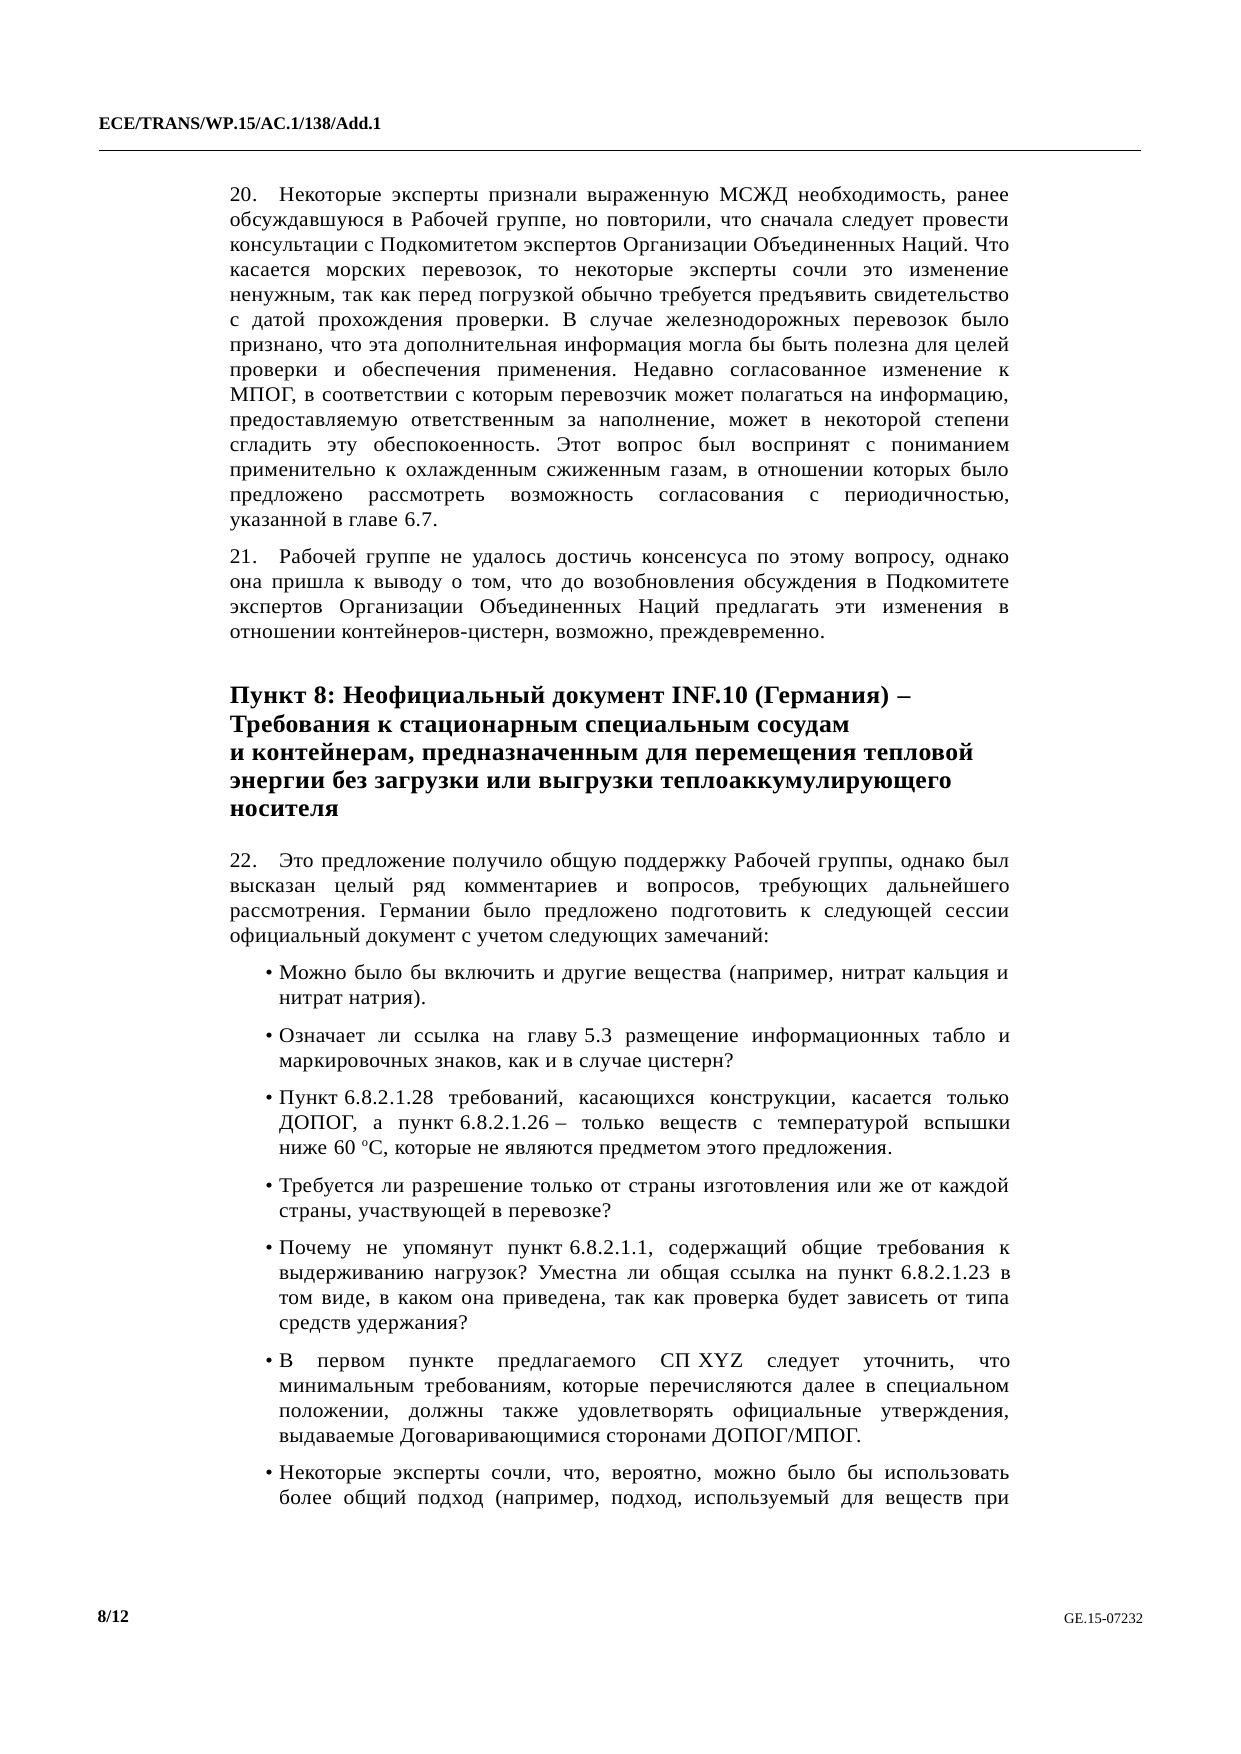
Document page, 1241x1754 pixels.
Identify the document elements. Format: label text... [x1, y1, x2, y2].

text 21. Рабочей группе не удалось достичь консенсуса по этому вопросу, однако она пришла к выводу о том, что до возобновления обсуждения в Подкомитете экспертов Организации Объединенных Наций предлагать эти изменения в отношении контейнеров-цистерн, возможно, преждевременно. [229, 544, 1011, 644]
text Пункт 8: Неофициальный документ INF.10 (Германия) – Требования к стационарным специальным сосудам и контейнерам, предназначенным для перемещения тепловой энергии без загрузки или выгрузки теплоаккумулирующего носителя [97, 681, 1011, 822]
text • Почему не упомянут пункт 6.8.2.1.1, содержащий общие требования к выдерживанию нагрузок? Уместна ли общая ссылка на пункт 6.8.2.1.23 в том виде, в каком она приведена, так как проверка будет зависеть от типа средств удержания? [229, 1234, 1011, 1334]
text 22. Это предложение получило общую поддержку Рабочей группы, однако был высказан целый ряд комментариев и вопросов, требующих дальнейшего рассмотрения. Германии было предложено подготовить к следующей сессии официальный документ с учетом следующих замечаний: [229, 847, 1011, 947]
text • Пункт 6.8.2.1.28 требований, касающихся конструкции, касается только ДОПОГ, а пункт 6.8.2.1.26 – только веществ с температурой вспышки ниже 60 оС, которые не являются предметом этого предложения. [229, 1084, 1011, 1159]
text • Можно было бы включить и другие вещества (например, нитрат кальция и нитрат натрия). [229, 959, 1011, 1009]
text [229, 1459, 1011, 1509]
text • Означает ли ссылка на главу 5.3 размещение информационных табло и маркировочных знаков, как и в случае цистерн? [229, 1022, 1011, 1072]
text • В первом пункте предлагаемого СП XYZ следует уточнить, что минимальным требованиям, которые перечисляются далее в специальном положении, должны также удовлетворять официальные утверждения, выдаваемые Договаривающимися сторонами ДОПОГ/МПОГ. [229, 1347, 1011, 1447]
text • Требуется ли разрешение только от страны изготовления или же от каждой страны, участвующей в перевозке? [229, 1172, 1011, 1222]
text 20. Некоторые эксперты признали выраженную МСЖД необходимость, ранее обсуждавшуюся в Рабочей группе, но повторили, что сначала следует провести консультации с Подкомитетом экспертов Организации Объединенных Наций. Что касается морских перевозок, то некоторые эксперты сочли это изменение ненужным, так как перед погрузкой обычно требуется предъявить свидетельство с датой прохождения проверки. В случае железнодорожных перевозок было признано, что эта дополнительная информация могла бы быть полезна для целей проверки и обеспечения применения. Недавно согласованное изменение к МПОГ, в соответствии с которым перевозчик может полагаться на информацию, предоставляемую ответственным за наполнение, может в некоторой степени сгладить эту обеспокоенность. Этот вопрос был воспринят с пониманием применительно к охлажденным сжиженным газам, в отношении которых было предложено рассмотреть возможность согласования с периодичностью, указанной в главе 6.7. [229, 181, 1011, 531]
